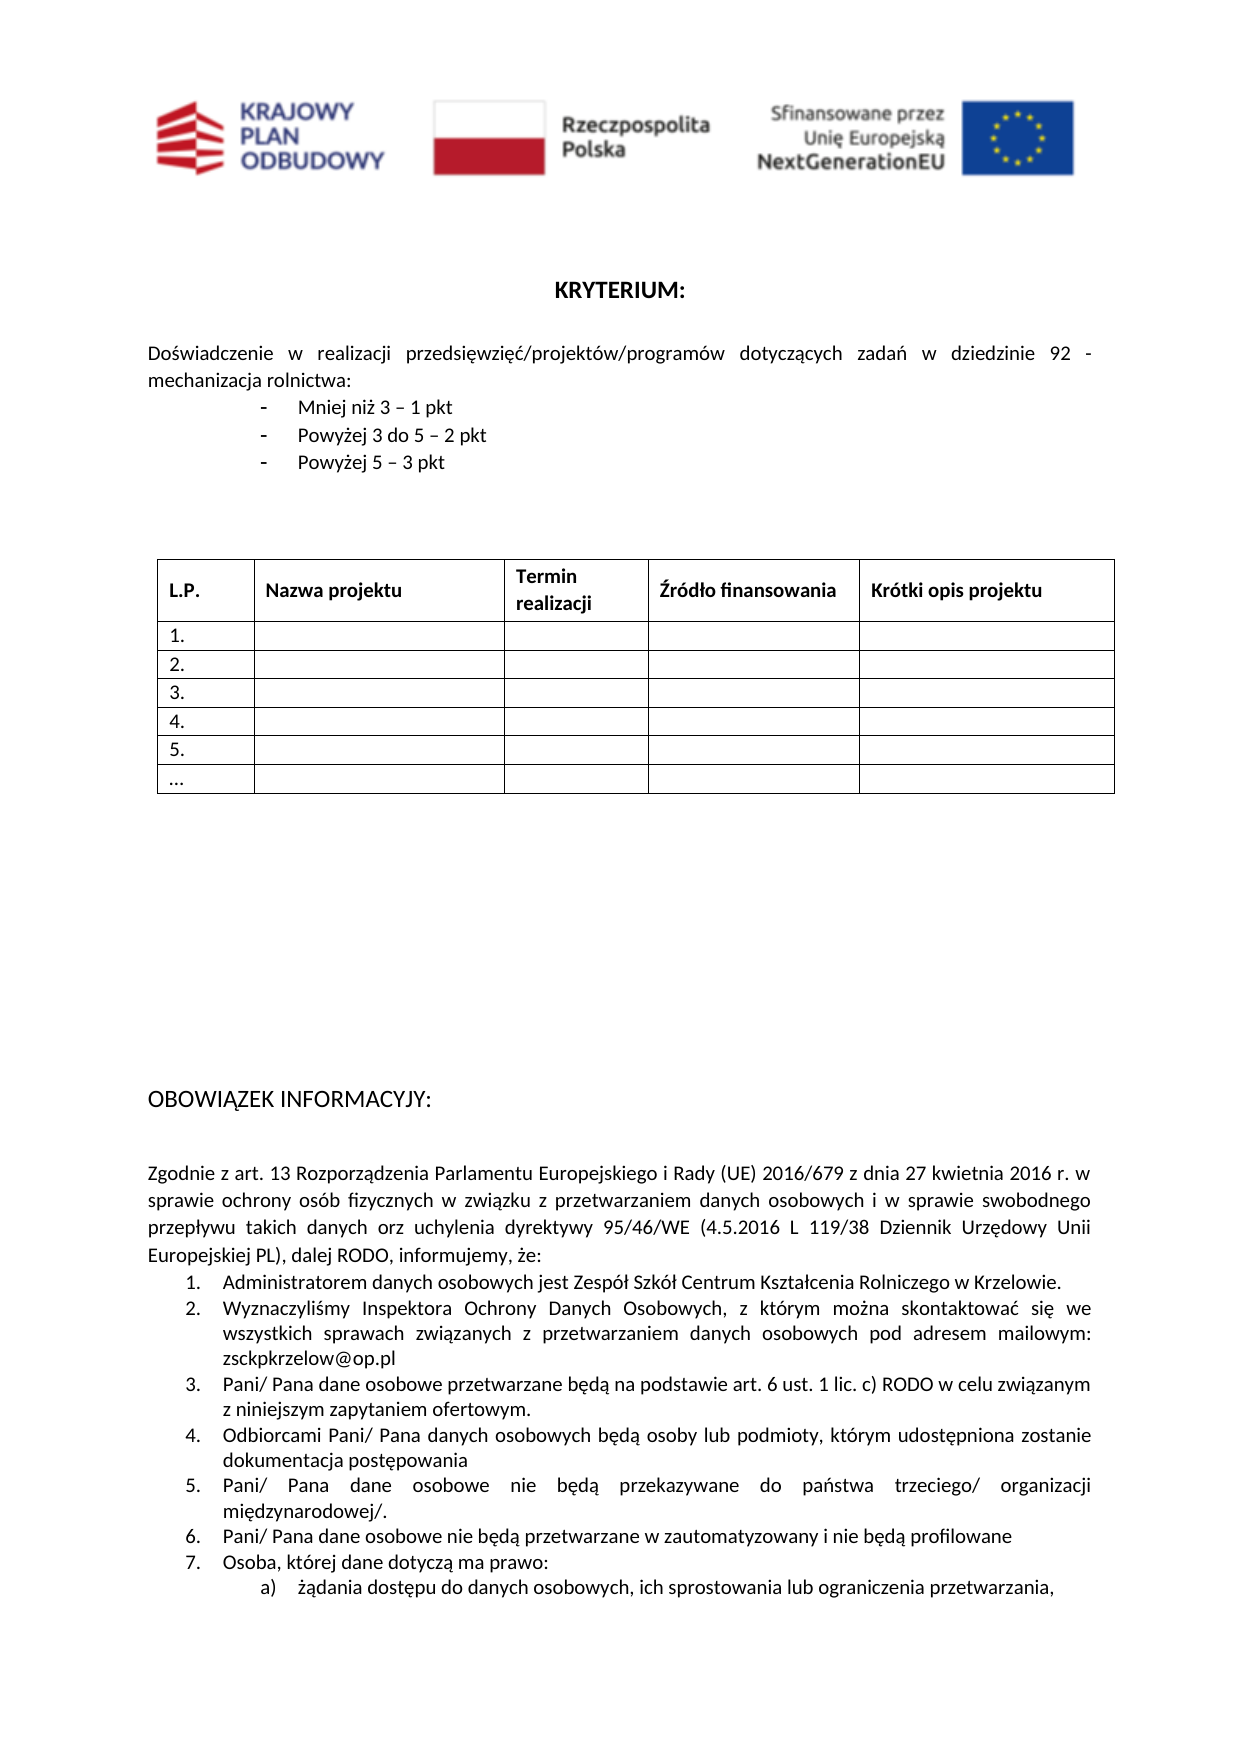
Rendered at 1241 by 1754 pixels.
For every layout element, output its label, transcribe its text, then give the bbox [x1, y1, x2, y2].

text Zgodnie z art. 13 Rozporządzenia Parlamentu Europejskiego i Rady (UE) 2016/679 z dnia 27 kwietnia 2016 r. w sprawie ochrony osób fizycznych w związku z przetwarzaniem danych osobowych i w sprawie swobodnego przepływu takich danych orz uchylenia dyrektywy 95/46/WE (4.5.2016 L 119/38 Dziennik Urzędowy Unii Europejskiej PL), dalej RODO, informujemy, że: [148, 1160, 1093, 1267]
table_cell [505, 679, 648, 707]
list Powyżej 5 – 3 pkt [260, 449, 1093, 475]
table_cell [255, 679, 504, 707]
table_cell [860, 765, 1114, 792]
table_cell [860, 736, 1114, 764]
text OBOWIĄZEK INFORMACYJY: [148, 1083, 1093, 1113]
table_cell [649, 708, 859, 735]
table_cell 1. [158, 622, 254, 650]
table_cell [505, 651, 648, 678]
table_cell [255, 708, 504, 735]
table_cell … [158, 765, 254, 792]
list Pani/ Pana dane osobowe przetwarzane będą na podstawie art. 6 ust. 1 lic. c) RODO w celu związanym z niniejszym zapytaniem ofertowym. [185, 1371, 1093, 1422]
list Mniej niż 3 – 1 pkt [260, 394, 1093, 420]
list żądania dostępu do danych osobowych, ich sprostowania lub ograniczenia przetwarzania, [260, 1574, 1093, 1600]
table_header L.P. [158, 560, 254, 621]
table_cell [505, 708, 648, 735]
table_cell 4. [158, 708, 254, 735]
table_header Nazwa projektu [255, 560, 504, 621]
table_cell [505, 765, 648, 792]
table_cell [649, 622, 859, 650]
table_cell [860, 708, 1114, 735]
table_header Źródło finansowania [649, 560, 859, 621]
table_cell [860, 622, 1114, 650]
list Wyznaczyliśmy Inspektora Ochrony Danych Osobowych, z którym można skontaktować się we wszystkich sprawach związanych z przetwarzaniem danych osobowych pod adresem mailowym: zsckpkrzelow@op.pl [185, 1295, 1093, 1371]
table_cell [255, 736, 504, 764]
table_cell [255, 622, 504, 650]
list Powyżej 3 do 5 – 2 pkt [260, 422, 1093, 447]
table_cell 3. [158, 679, 254, 707]
table_header Krótki opis projektu [860, 560, 1114, 621]
picture [147, 73, 1093, 209]
list Pani/ Pana dane osobowe nie będą przetwarzane w zautomatyzowany i nie będą profilowane [185, 1523, 1093, 1549]
text KRYTERIUM: [148, 274, 1093, 304]
table_cell [860, 679, 1114, 707]
table_cell [255, 765, 504, 792]
list Pani/ Pana dane osobowe nie będą przekazywane do państwa trzeciego/ organizacji międzynarodowej/. [185, 1473, 1093, 1523]
list Administratorem danych osobowych jest Zespół Szkół Centrum Kształcenia Rolniczego w Krzelowie. [185, 1269, 1093, 1295]
table_cell [649, 765, 859, 792]
table_cell 2. [158, 651, 254, 678]
list Odbiorcami Pani/ Pana danych osobowych będą osoby lub podmioty, którym udostępniona zostanie dokumentacja postępowania [185, 1422, 1093, 1473]
table_cell [649, 651, 859, 678]
table_cell [860, 651, 1114, 678]
table_cell [649, 736, 859, 764]
table_cell [649, 679, 859, 707]
text Doświadczenie w realizacji przedsięwzięć/projektów/programów dotyczących zadań w dziedzinie 92 - mechanizacja rolnictwa: [148, 340, 1093, 393]
table_cell 5. [158, 736, 254, 764]
table_header Termin realizacji [505, 560, 648, 621]
table_cell [505, 736, 648, 764]
table_cell [255, 651, 504, 678]
table_cell [505, 622, 648, 650]
list Osoba, której dane dotyczą ma prawo: [185, 1549, 1093, 1574]
